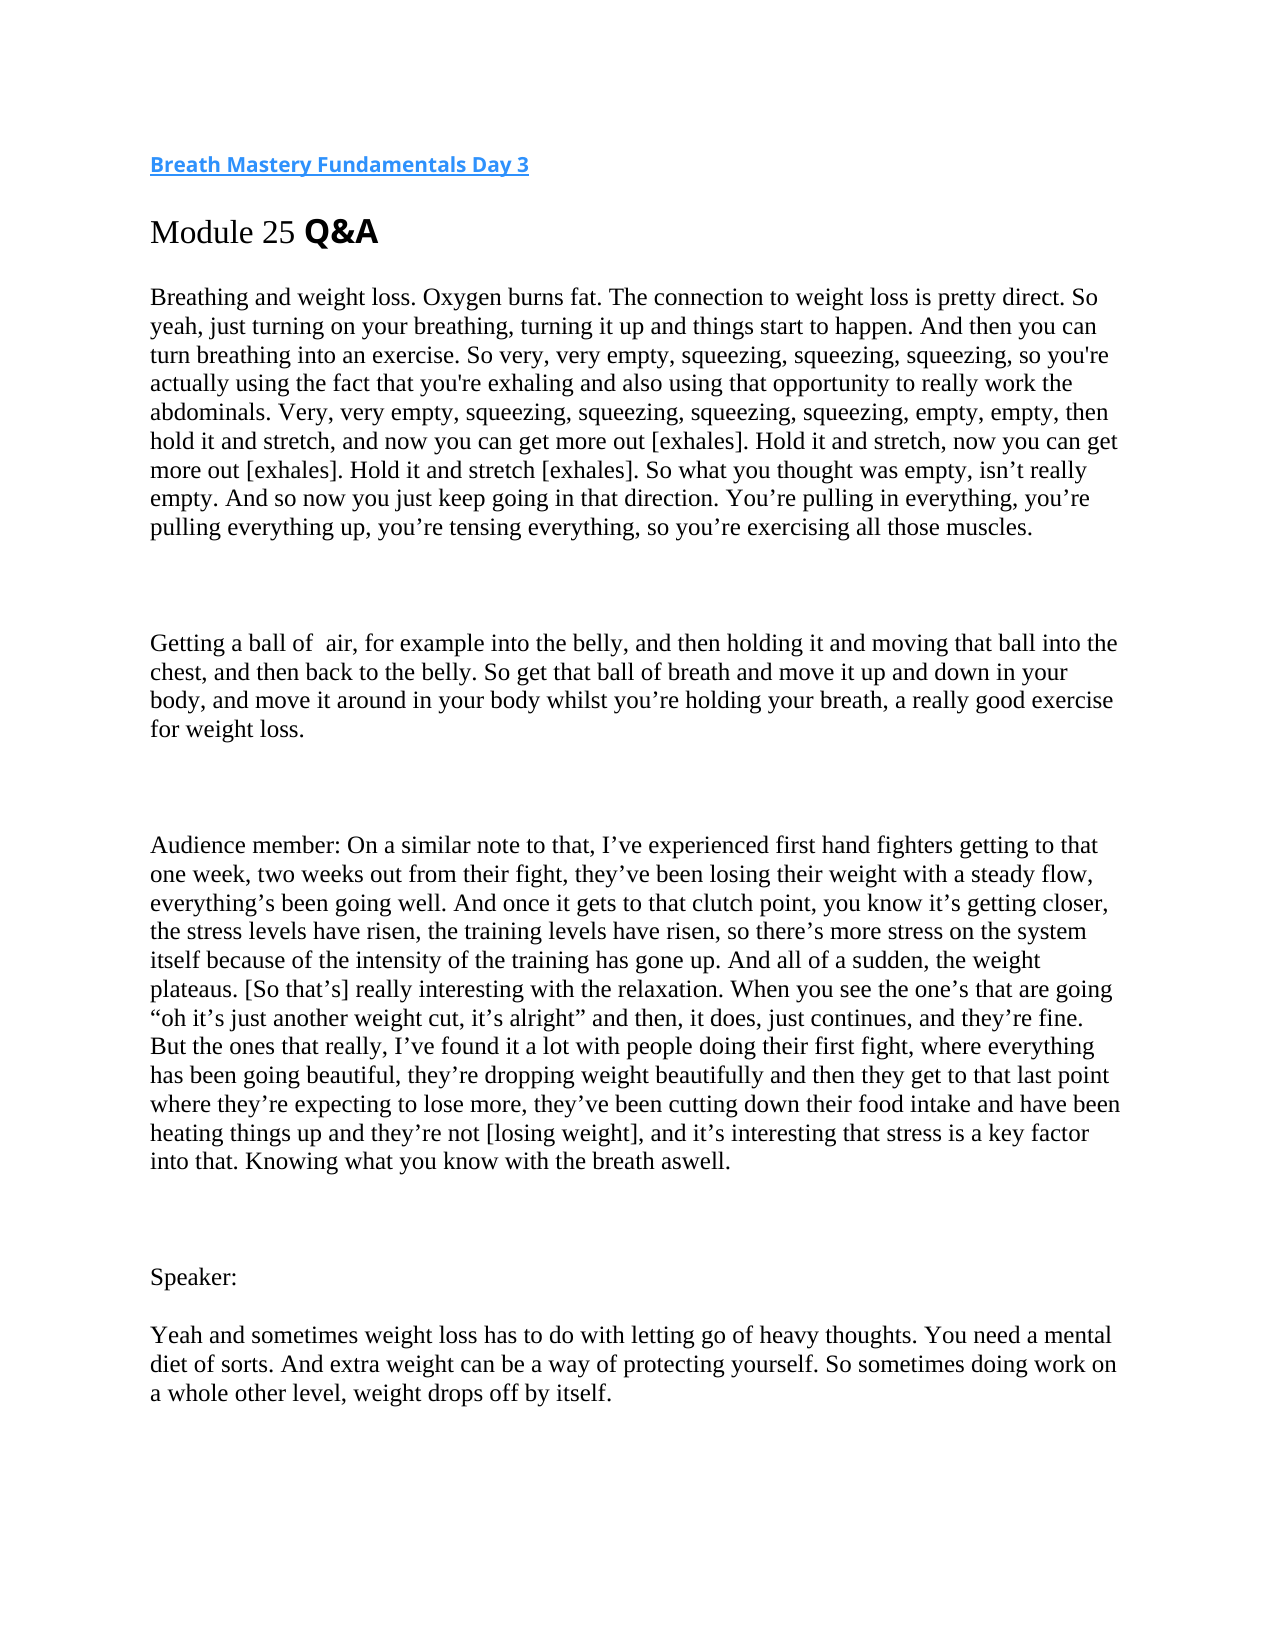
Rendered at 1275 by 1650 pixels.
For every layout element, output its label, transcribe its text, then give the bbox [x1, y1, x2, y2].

text Breath Mastery Fundamentals Day 3 [150, 150, 1125, 178]
text Yeah and sometimes weight loss has to do with letting go of heavy thoughts. You need a mental diet of sorts. And extra weight can be a way of protecting yourself. So sometimes doing work on a whole other level, weight drops off by itself. [150, 1320, 1125, 1406]
text Module 25 Q&A [150, 208, 1125, 253]
text Breathing and weight loss. Oxygen burns fat. The connection to weight loss is pretty direct. So yeah, just turning on your breathing, turning it up and things start to happen. And then you can turn breathing into an exercise. So very, very empty, squeezing, squeezing, squeezing, so you're actually using the fact that you're exhaling and also using that opportunity to really work the abdominals. Very, very empty, squeezing, squeezing, squeezing, squeezing, empty, empty, then hold it and stretch, and now you can get more out [exhales]. Hold it and stretch, now you can get more out [exhales]. Hold it and stretch [exhales]. So what you thought was empty, isn’t really empty. And so now you just keep going in that direction. You’re pulling in everything, you’re pulling everything up, you’re tensing everything, so you’re exercising all those muscles. [150, 282, 1125, 541]
text Speaker: [150, 1262, 1125, 1291]
text Audience member: On a similar note to that, I’ve experienced first hand fighters getting to that one week, two weeks out from their fight, they’ve been losing their weight with a steady flow, everything’s been going well. And once it gets to that clutch point, you know it’s getting closer, the stress levels have risen, the training levels have risen, so there’s more stress on the system itself because of the intensity of the training has gone up. And all of a sudden, the weight plateaus. [So that’s] really interesting with the relaxation. When you see the one’s that are going “oh it’s just another weight cut, it’s alright” and then, it does, just continues, and they’re fine. But the ones that really, I’ve found it a lot with people doing their first fight, where everything has been going beautiful, they’re dropping weight beautifully and then they get to that last point where they’re expecting to lose more, they’ve been cutting down their food intake and have been heating things up and they’re not [losing weight], and it’s interesting that stress is a key factor into that. Knowing what you know with the breath aswell. [150, 830, 1125, 1175]
text Getting a ball of air, for example into the belly, and then holding it and moving that ball into the chest, and then back to the belly. So get that ball of breath and move it up and down in your body, and move it around in your body whilst you’re holding your breath, a really good exercise for weight loss. [150, 628, 1125, 743]
